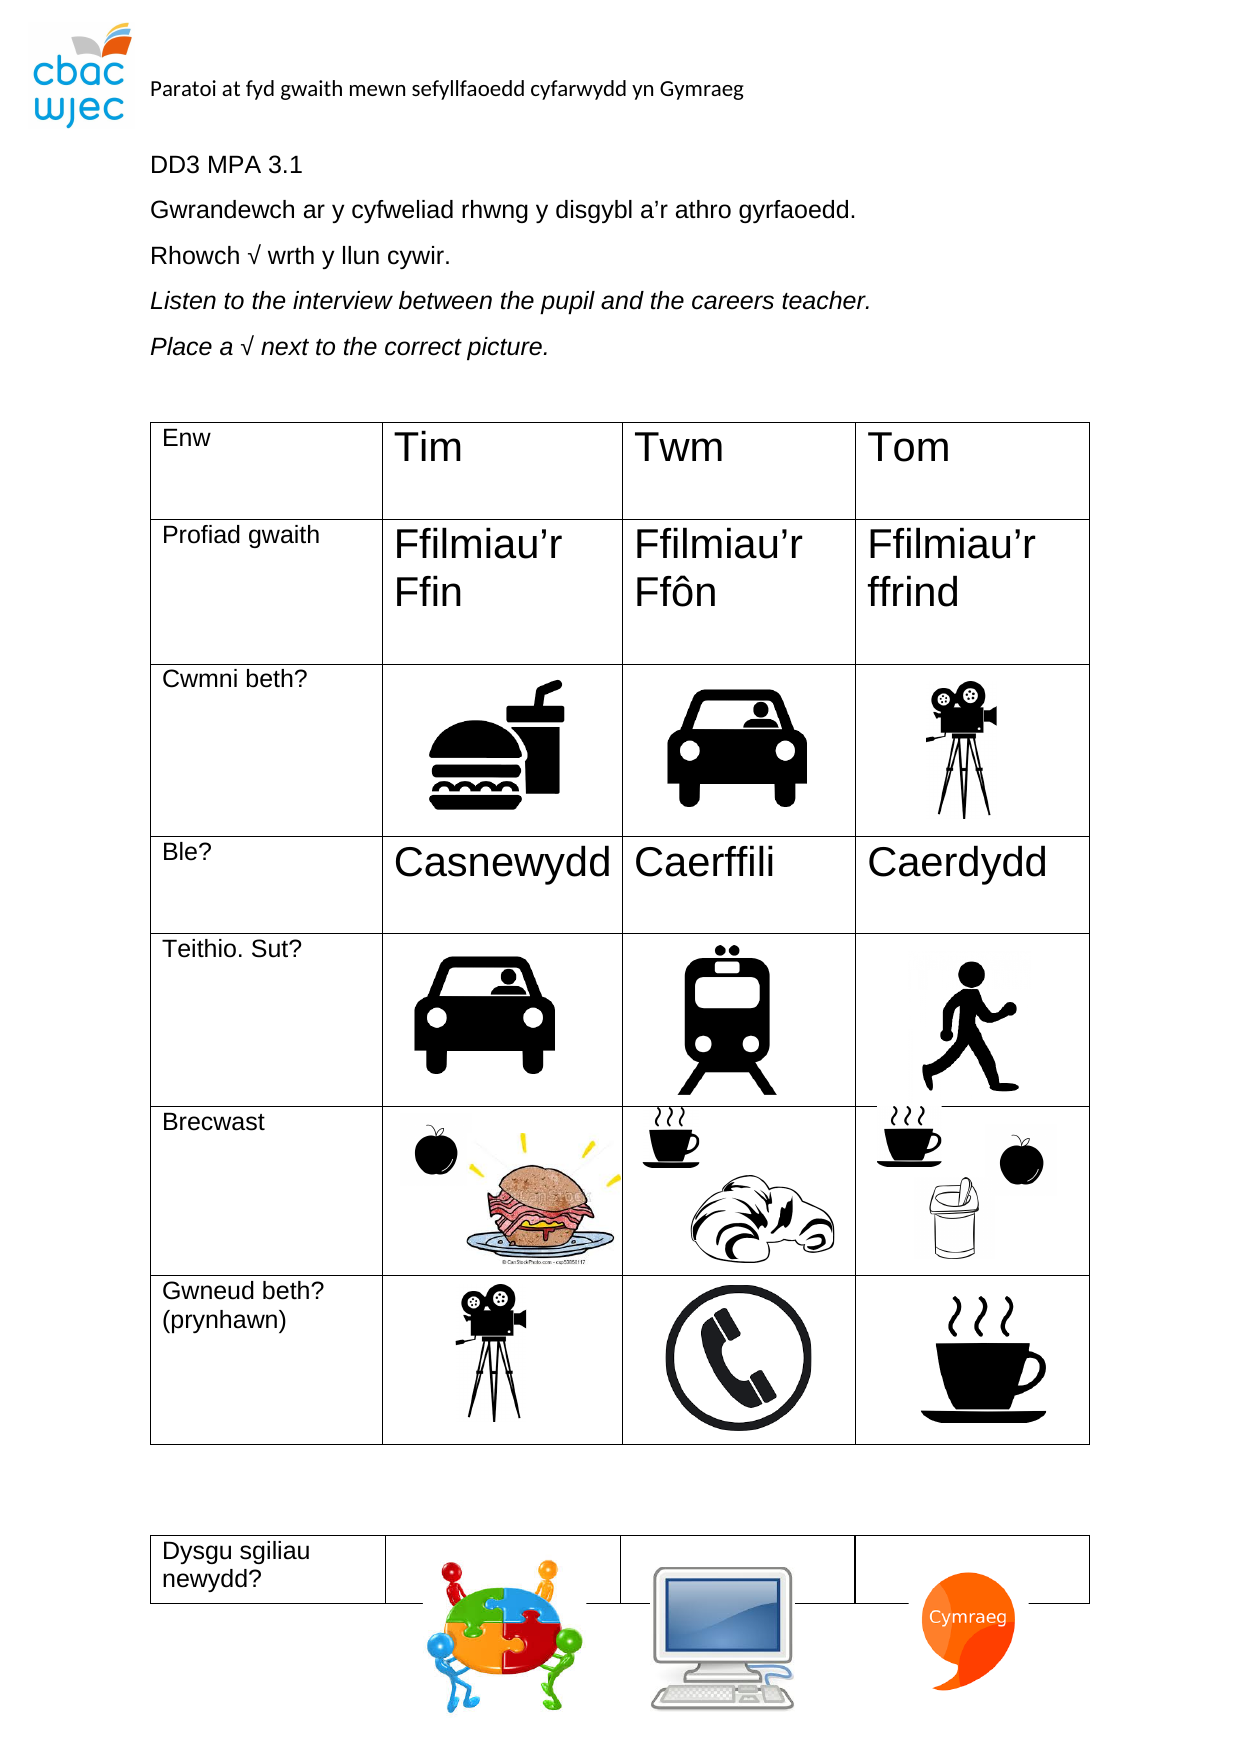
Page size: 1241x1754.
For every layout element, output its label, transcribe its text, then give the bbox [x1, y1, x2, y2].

table_header Tim [383, 423, 622, 519]
picture [908, 1548, 1029, 1719]
text DD3 MPA 3.1 [150, 150, 1090, 179]
table_cell Ble? [151, 837, 382, 933]
table_cell [856, 665, 1089, 836]
table_cell [856, 1276, 1089, 1444]
table_header Twm [623, 423, 855, 519]
table_cell Cwmni beth? [151, 665, 382, 836]
table_cell Ffilmiau’r Ffôn [623, 520, 855, 663]
table_cell Profiad gwaith [151, 520, 382, 663]
table_cell [383, 1276, 622, 1444]
table_header Tom [856, 423, 1089, 519]
picture [455, 1284, 527, 1422]
table_cell [856, 1107, 1089, 1275]
text Gwrandewch ar y cyfweliad rhwng y disgybl a’r athro gyrfaoedd. [150, 195, 1090, 224]
picture [400, 1113, 621, 1265]
picture [908, 951, 1031, 1103]
picture [877, 1106, 942, 1167]
table_cell Gwneud beth? (prynhawn) [151, 1276, 382, 1444]
picture [650, 1567, 795, 1712]
table_cell Ffilmiau’r ffrind [856, 520, 1089, 663]
table_header [386, 1536, 620, 1603]
table_cell Caerffili [623, 837, 855, 933]
table_cell Brecwast [151, 1107, 382, 1275]
picture [424, 673, 568, 817]
text Rhowch √ wrth y llun cywir. [150, 241, 1090, 269]
table_cell Teithio. Sut? [151, 934, 382, 1106]
picture [690, 1175, 835, 1263]
table_cell [623, 934, 855, 1106]
table_cell [383, 934, 622, 1106]
table_cell [856, 934, 1089, 1106]
picture [642, 1107, 700, 1168]
picture [412, 955, 557, 1076]
table_header [856, 1536, 1089, 1603]
table_cell Ffilmiau’r Ffin [383, 520, 622, 663]
table_header [621, 1536, 854, 1603]
picture [665, 687, 809, 809]
table_cell Caerdydd [856, 837, 1089, 933]
picture [422, 1554, 587, 1718]
picture [926, 681, 997, 819]
picture [28, 22, 135, 129]
text Place a √ next to the correct picture. [150, 332, 1090, 360]
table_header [151, 1536, 385, 1603]
text Listen to the interview between the pupil and the careers teacher. [150, 286, 1090, 315]
table_cell Casnewydd [383, 837, 622, 933]
picture [677, 945, 777, 1095]
table_cell [383, 665, 622, 836]
picture [913, 1124, 1058, 1259]
table_cell [383, 1107, 622, 1275]
table_header Enw [151, 423, 382, 519]
table_cell [623, 1107, 855, 1275]
table_cell [623, 665, 855, 836]
table_cell [623, 1276, 855, 1444]
picture [920, 1296, 1047, 1423]
picture [665, 1285, 812, 1431]
